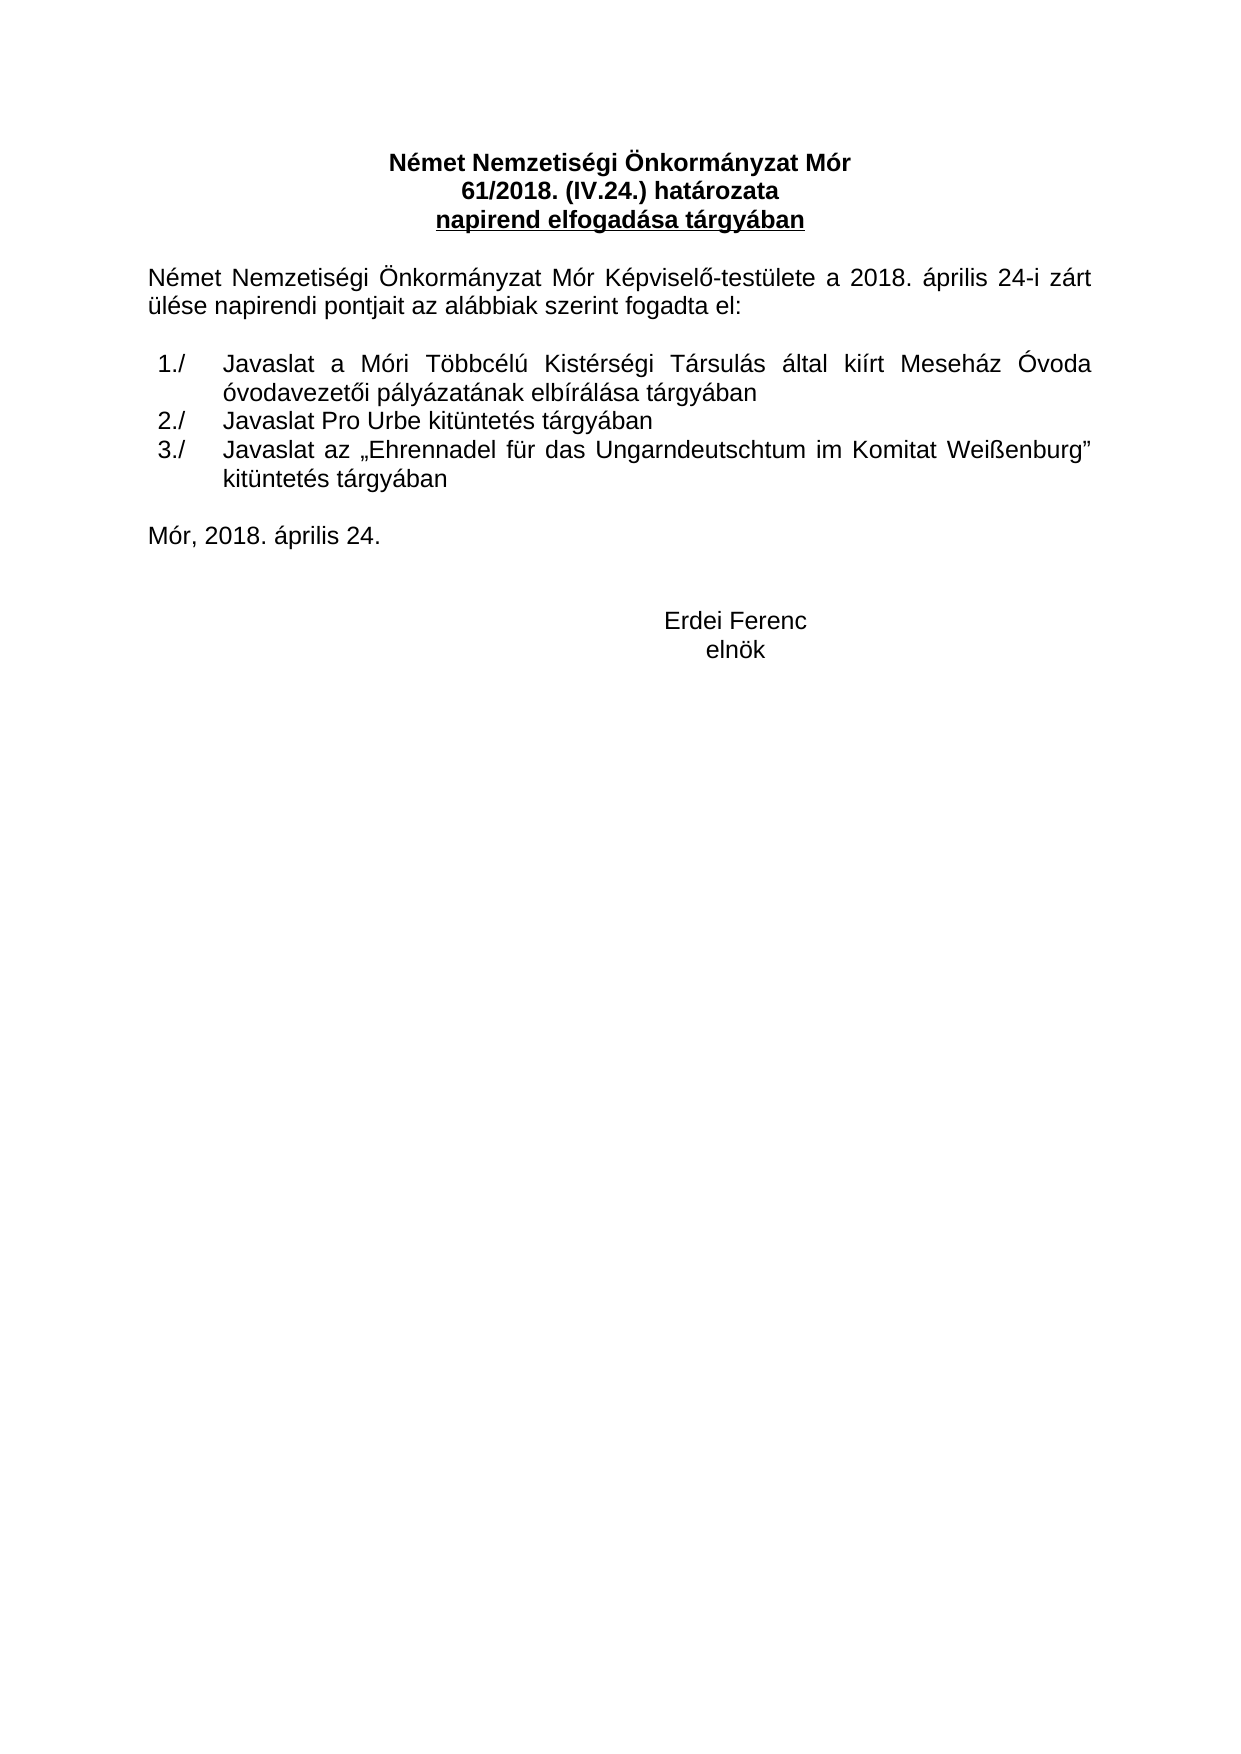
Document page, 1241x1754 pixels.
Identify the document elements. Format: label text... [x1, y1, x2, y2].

text Mór, 2018. április 24. [148, 521, 1093, 550]
list Javaslat az „Ehrennadel für das Ungarndeutschtum im Komitat Weißenburg” kitüntetés tárgyában [185, 435, 1093, 493]
text napirend elfogadása tárgyában [148, 205, 1093, 234]
text Német Nemzetiségi Önkormányzat Mór [148, 148, 1093, 176]
list Javaslat a Móri Többcélú Kistérségi Társulás által kiírt Meseház Óvoda óvodavezetői pályázatának elbírálása tárgyában [185, 349, 1093, 406]
text Német Nemzetiségi Önkormányzat Mór Képviselő-testülete a 2018. április 24-i zárt ülése napirendi pontjait az alábbiak szerint fogadta el: [148, 263, 1093, 320]
list Javaslat Pro Urbe kitüntetés tárgyában [185, 406, 1093, 435]
text 61/2018. (IV.24.) határozata [148, 176, 1093, 205]
text Erdei Ferenc [148, 606, 1093, 635]
text elnök [148, 635, 1093, 664]
